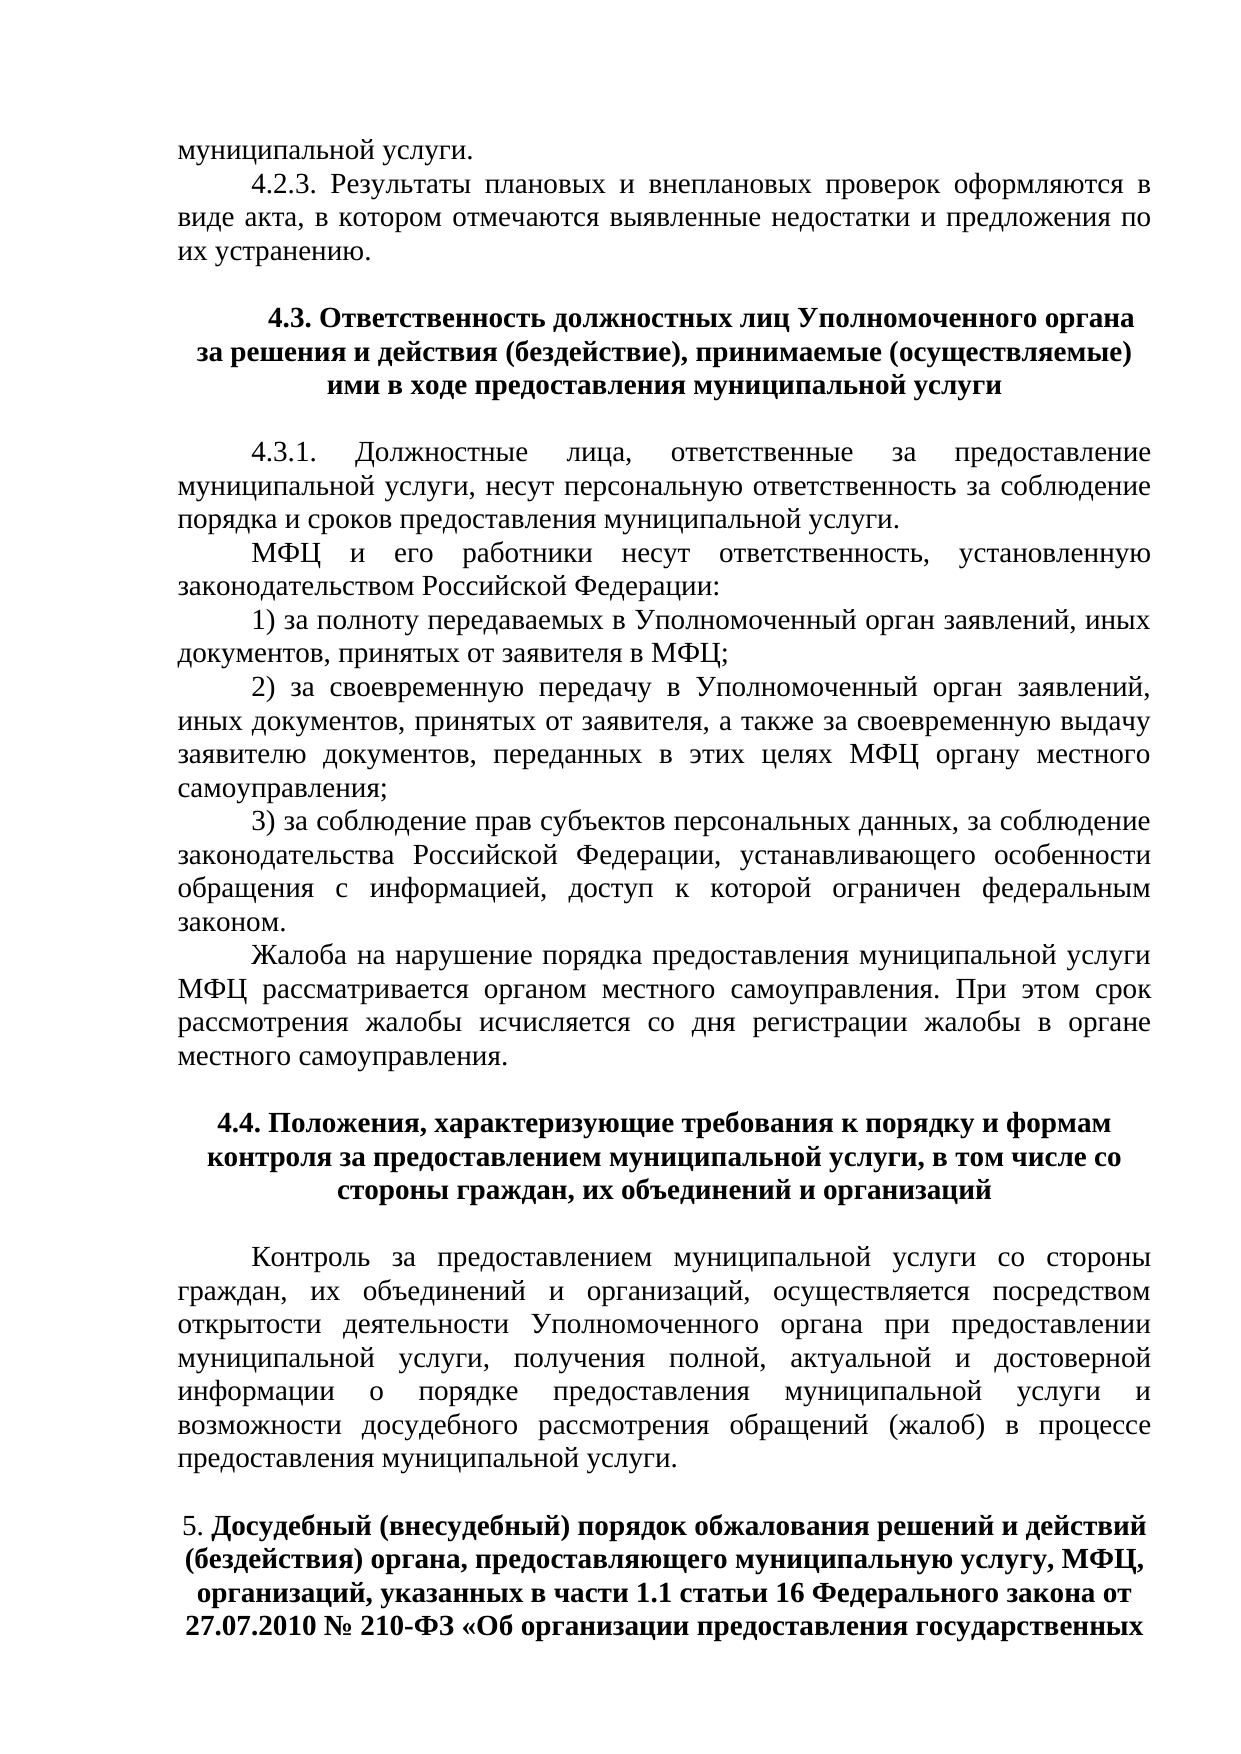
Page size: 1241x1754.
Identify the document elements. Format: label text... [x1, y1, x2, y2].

text 4.2.3. Результаты плановых и внеплановых проверок оформляются в виде акта, в котором отмечаются выявленные недостатки и предложения по их устранению. [177, 166, 1152, 267]
text 1) за полноту передаваемых в Уполномоченный орган заявлений, иных документов, принятых от заявителя в МФЦ; [177, 602, 1152, 669]
text 3) за соблюдение прав субъектов персональных данных, за соблюдение законодательства Российской Федерации, устанавливающего особенности обращения с информацией, доступ к которой ограничен федеральным законом. [177, 803, 1152, 937]
text Жалоба на нарушение порядка предоставления муниципальной услуги МФЦ рассматривается органом местного самоуправления. При этом срок рассмотрения жалобы исчисляется со дня регистрации жалобы в органе местного самоуправления. [177, 937, 1152, 1072]
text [177, 132, 1152, 166]
text Контроль за предоставлением муниципальной услуги со стороны граждан, их объединений и организаций, осуществляется посредством открытости деятельности Уполномоченного органа при предоставлении муниципальной услуги, получения полной, актуальной и достоверной информации о порядке предоставления муниципальной услуги и возможности досудебного рассмотрения обращений (жалоб) в процессе предоставления муниципальной услуги. [177, 1239, 1152, 1474]
text МФЦ и его работники несут ответственность, установленную законодательством Российской Федерации: [177, 535, 1152, 602]
text 4.3.1. Должностные лица, ответственные за предоставление муниципальной услуги, несут персональную ответственность за соблюдение порядка и сроков предоставления муниципальной услуги. [177, 434, 1152, 535]
text 4.3. Ответственность должностных лиц Уполномоченного органа за решения и действия (бездействие), принимаемые (осуществляемые) ими в ходе предоставления муниципальной услуги [177, 300, 1152, 401]
text 2) за своевременную передачу в Уполномоченный орган заявлений, иных документов, принятых от заявителя, а также за своевременную выдачу заявителю документов, переданных в этих целях МФЦ органу местного самоуправления; [177, 669, 1152, 803]
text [177, 1508, 1152, 1642]
text 4.4. Положения, характеризующие требования к порядку и формам контроля за предоставлением муниципальной услуги, в том числе со стороны граждан, их объединений и организаций [177, 1105, 1152, 1206]
